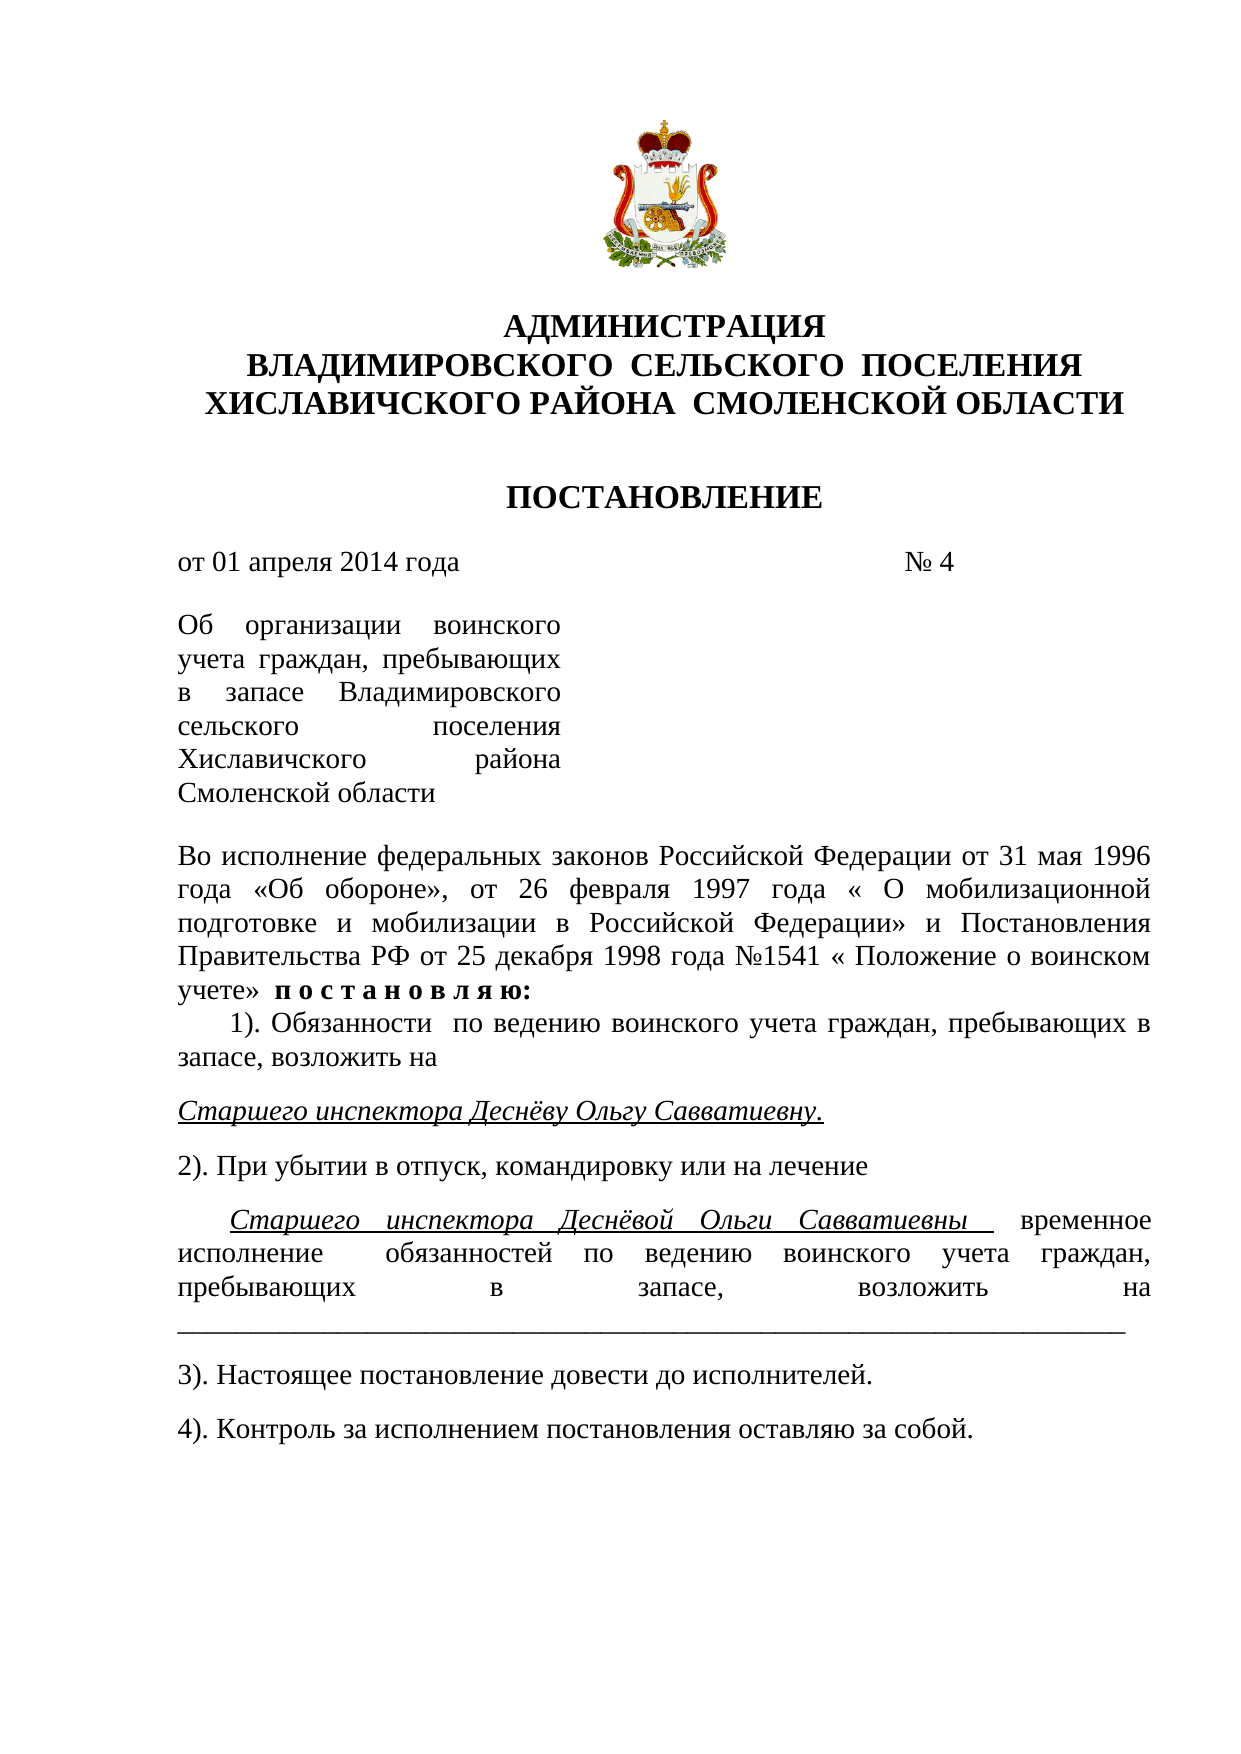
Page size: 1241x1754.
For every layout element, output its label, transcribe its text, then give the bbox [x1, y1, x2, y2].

text 4). Контроль за исполнением постановления оставляю за собой. [177, 1411, 1152, 1445]
text 1). Обязанности по ведению воинского учета граждан, пребывающих в запасе, возложить на [177, 1005, 1152, 1072]
text Об организации воинского учета граждан, пребывающих в запасе Владимировского сельского поселения Хиславичского района Смоленской области [177, 607, 561, 808]
text Старшего инспектора Деснёву Ольгу Савватиевну. [177, 1093, 1152, 1127]
text ПОСТАНОВЛЕНИЕ [177, 477, 1152, 515]
text ВЛАДИМИРОВСКОГО СЕЛЬСКОГО ПОСЕЛЕНИЯ [177, 345, 1152, 383]
title Во исполнение федеральных законов Российской Федерации от 31 мая 1996 года «Об обороне», от 26 февраля 1997 года « О мобилизационной подготовке и мобилизации в Российской Федерации» и Постановления Правительства РФ от 25 декабря 1998 года №1541 « Положение о воинском учете» п о с т а н о в л я ю: [177, 838, 1152, 1005]
picture [602, 118, 727, 269]
text от 01 апреля 2014 года № 4 [177, 544, 1152, 578]
text ХИСЛАВИЧСКОГО РАЙОНА СМОЛЕНСКОЙ ОБЛАСТИ [177, 383, 1152, 421]
text 3). Настоящее постановление довести до исполнителей. [177, 1357, 1152, 1391]
text Старшего инспектора Деснёвой Ольги Савватиевны временное исполнение обязанностей по ведению воинского учета граждан, пребывающих в запасе, возложить на _________________________________________________________________ [177, 1202, 1152, 1336]
text АДМИНИСТРАЦИЯ [177, 306, 1152, 345]
text 2). При убытии в отпуск, командировку или на лечение [177, 1148, 1152, 1181]
